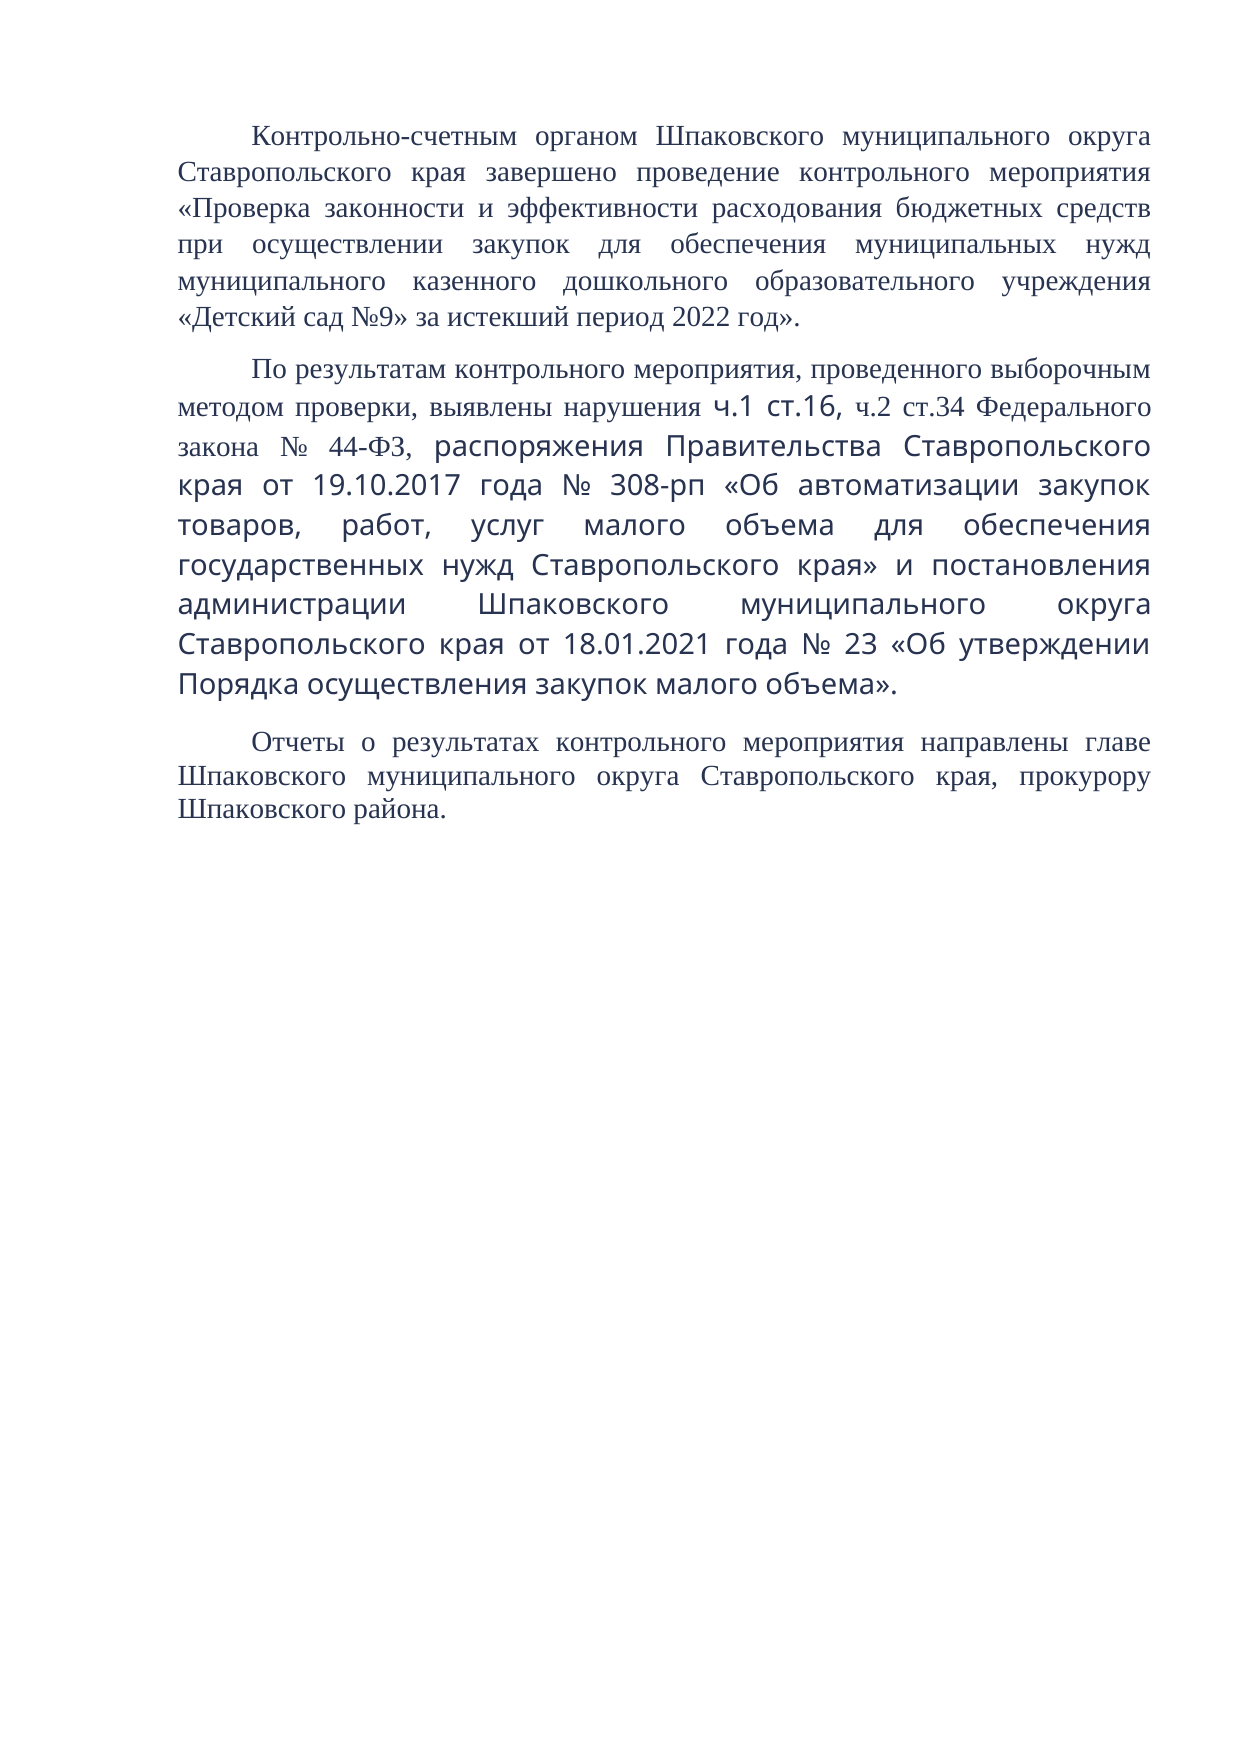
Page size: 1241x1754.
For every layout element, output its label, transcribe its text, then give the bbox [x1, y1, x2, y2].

text Контрольно-счетным органом Шпаковского муниципального округа Ставропольского края завершено проведение контрольного мероприятия «Проверка законности и эффективности расходования бюджетных средств при осуществлении закупок для обеспечения муниципальных нужд муниципального казенного дошкольного образовательного учреждения «Детский сад №9» за истекший период 2022 год». [177, 118, 1152, 332]
text По результатам контрольного мероприятия, проведенного выборочным методом проверки, выявлены нарушения ч.1 ст.16, ч.2 ст.34 Федерального закона № 44-ФЗ, распоряжения Правительства Ставропольского края от 19.10.2017 года № 308-рп «Об автоматизации закупок товаров, работ, услуг малого объема для обеспечения государственных нужд Ставропольского края» и постановления администрации Шпаковского муниципального округа Ставропольского края от 18.01.2021 года № 23 «Об утверждении Порядка осуществления закупок малого объема». [177, 352, 1152, 703]
text Отчеты о результатах контрольного мероприятия направлены главе Шпаковского муниципального округа Ставропольского края, прокурору Шпаковского района. [177, 724, 1152, 825]
